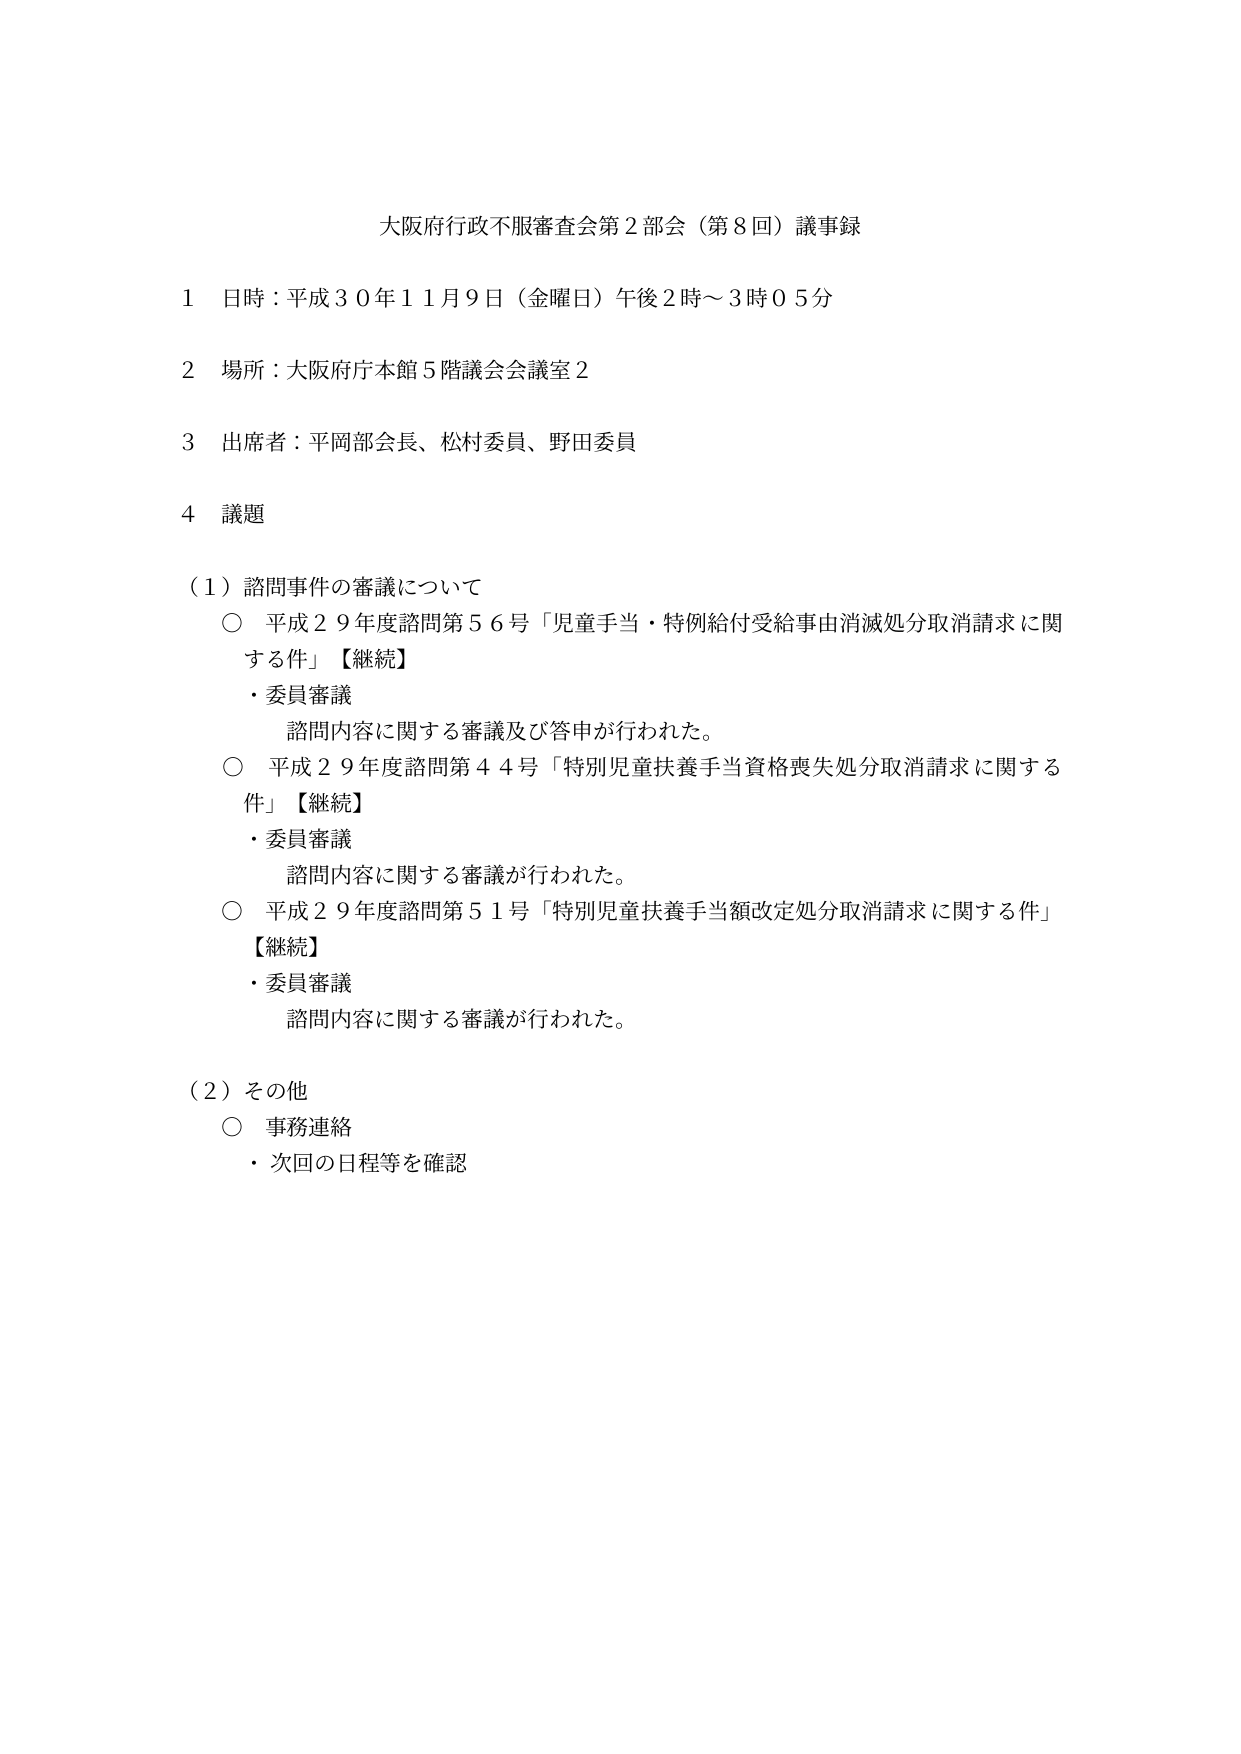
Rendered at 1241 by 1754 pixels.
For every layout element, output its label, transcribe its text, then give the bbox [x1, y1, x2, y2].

text ・ 次回の日程等を確認 [177, 1144, 1063, 1180]
text ○ 平成２９年度諮問第４４号「特別児童扶養手当資格喪失処分取消請求に関する件」【継続】 [177, 748, 1063, 820]
text 諮問内容に関する審議が行われた。 [177, 856, 1063, 892]
text ４ 議題 [177, 495, 1063, 531]
text ・委員審議 [177, 820, 1063, 856]
text ○ 事務連絡 [177, 1108, 1063, 1144]
text 諮問内容に関する審議及び答申が行われた。 [177, 712, 1063, 748]
text ・委員審議 [177, 964, 1063, 1000]
text １ 日時：平成３０年１１月９日（金曜日）午後２時～３時０５分 [177, 279, 1063, 315]
text 大阪府行政不服審査会第２部会（第８回）議事録 [177, 207, 1063, 243]
text （２）その他 [177, 1072, 1063, 1108]
text ２ 場所：大阪府庁本館５階議会会議室２ [177, 351, 1063, 387]
text ○ 平成２９年度諮問第５１号「特別児童扶養手当額改定処分取消請求に関する件」【継続】 [177, 892, 1063, 964]
text ３ 出席者：平岡部会長、松村委員、野田委員 [177, 423, 1063, 459]
text 諮問内容に関する審議が行われた。 [177, 1000, 1063, 1036]
text ・委員審議 [177, 676, 1063, 712]
text ○ 平成２９年度諮問第５６号「児童手当・特例給付受給事由消滅処分取消請求に関する件」【継続】 [177, 603, 1063, 676]
text （１）諮問事件の審議について [177, 567, 1063, 603]
